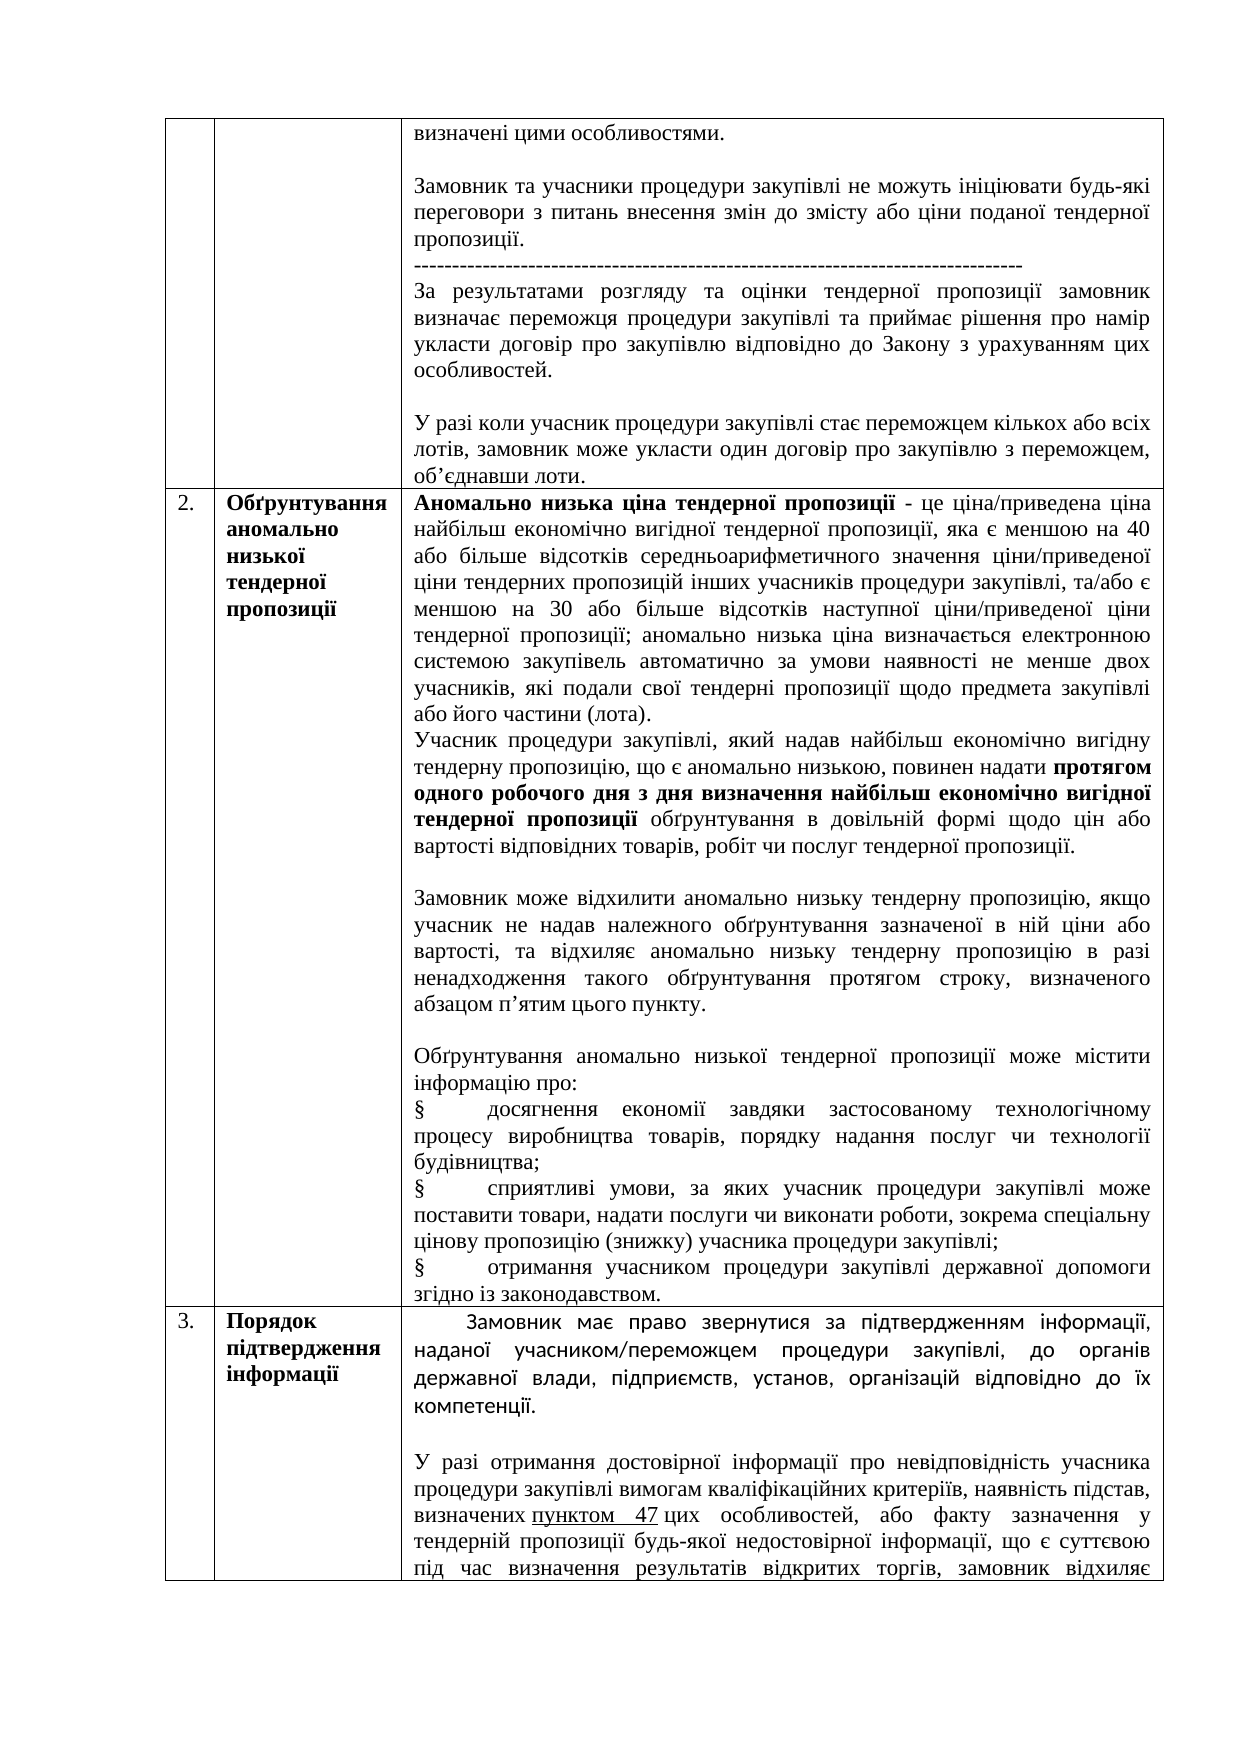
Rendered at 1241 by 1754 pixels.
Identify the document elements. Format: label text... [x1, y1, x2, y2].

table_cell 2. [166, 489, 214, 1306]
table_cell 1. [166, 119, 214, 488]
table_cell Обґрунтування аномально низької тендерної пропозиції [215, 489, 401, 1306]
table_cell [402, 1307, 1163, 1580]
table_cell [215, 1307, 401, 1580]
table_cell 3. [166, 1307, 214, 1580]
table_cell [215, 119, 401, 488]
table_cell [402, 119, 1163, 488]
table_cell Аномально низька ціна тендерної пропозиції - це ціна/приведена ціна найбільш економічно вигідної тендерної пропозиції, яка є меншою на 40 або більше відсотків середньоарифметичного значення ціни/приведеної ціни тендерних пропозицій інших учасників процедури закупівлі, та/або є меншою на 30 або більше відсотків наступної ціни/приведеної ціни тендерної пропозиції; аномально низька ціна визначається електронною системою закупівель автоматично за умови наявності не менше двох учасників, які подали свої тендерні пропозиції щодо предмета закупівлі або його частини (лота). Учасник процедури закупівлі, який надав найбільш економічно вигідну тендерну пропозицію, що є аномально низькою, повинен надати протягом одного робочого дня з дня визначення найбільш економічно вигідної тендерної пропозиції обґрунтування в довільній формі щодо цін або вартості відповідних товарів, робіт чи послуг тендерної пропозиції. Замовник може відхилити аномально низьку тендерну пропозицію, якщо учасник не надав належного обґрунтування зазначеної в ній ціни або вартості, та відхиляє аномально низьку тендерну пропозицію в разі ненадходження такого обґрунтування протягом строку, визначеного абзацом п’ятим цього пункту. Обґрунтування аномально низької тендерної пропозиції може містити інформацію про: § досягнення економії завдяки застосованому технологічному процесу виробництва товарів, порядку надання послуг чи технології будівництва; § сприятливі умови, за яких учасник процедури закупівлі може поставити товари, надати послуги чи виконати роботи, зокрема спеціальну цінову пропозицію (знижку) учасника процедури закупівлі; § отримання учасником процедури закупівлі державної допомоги згідно із законодавством. [402, 489, 1163, 1306]
